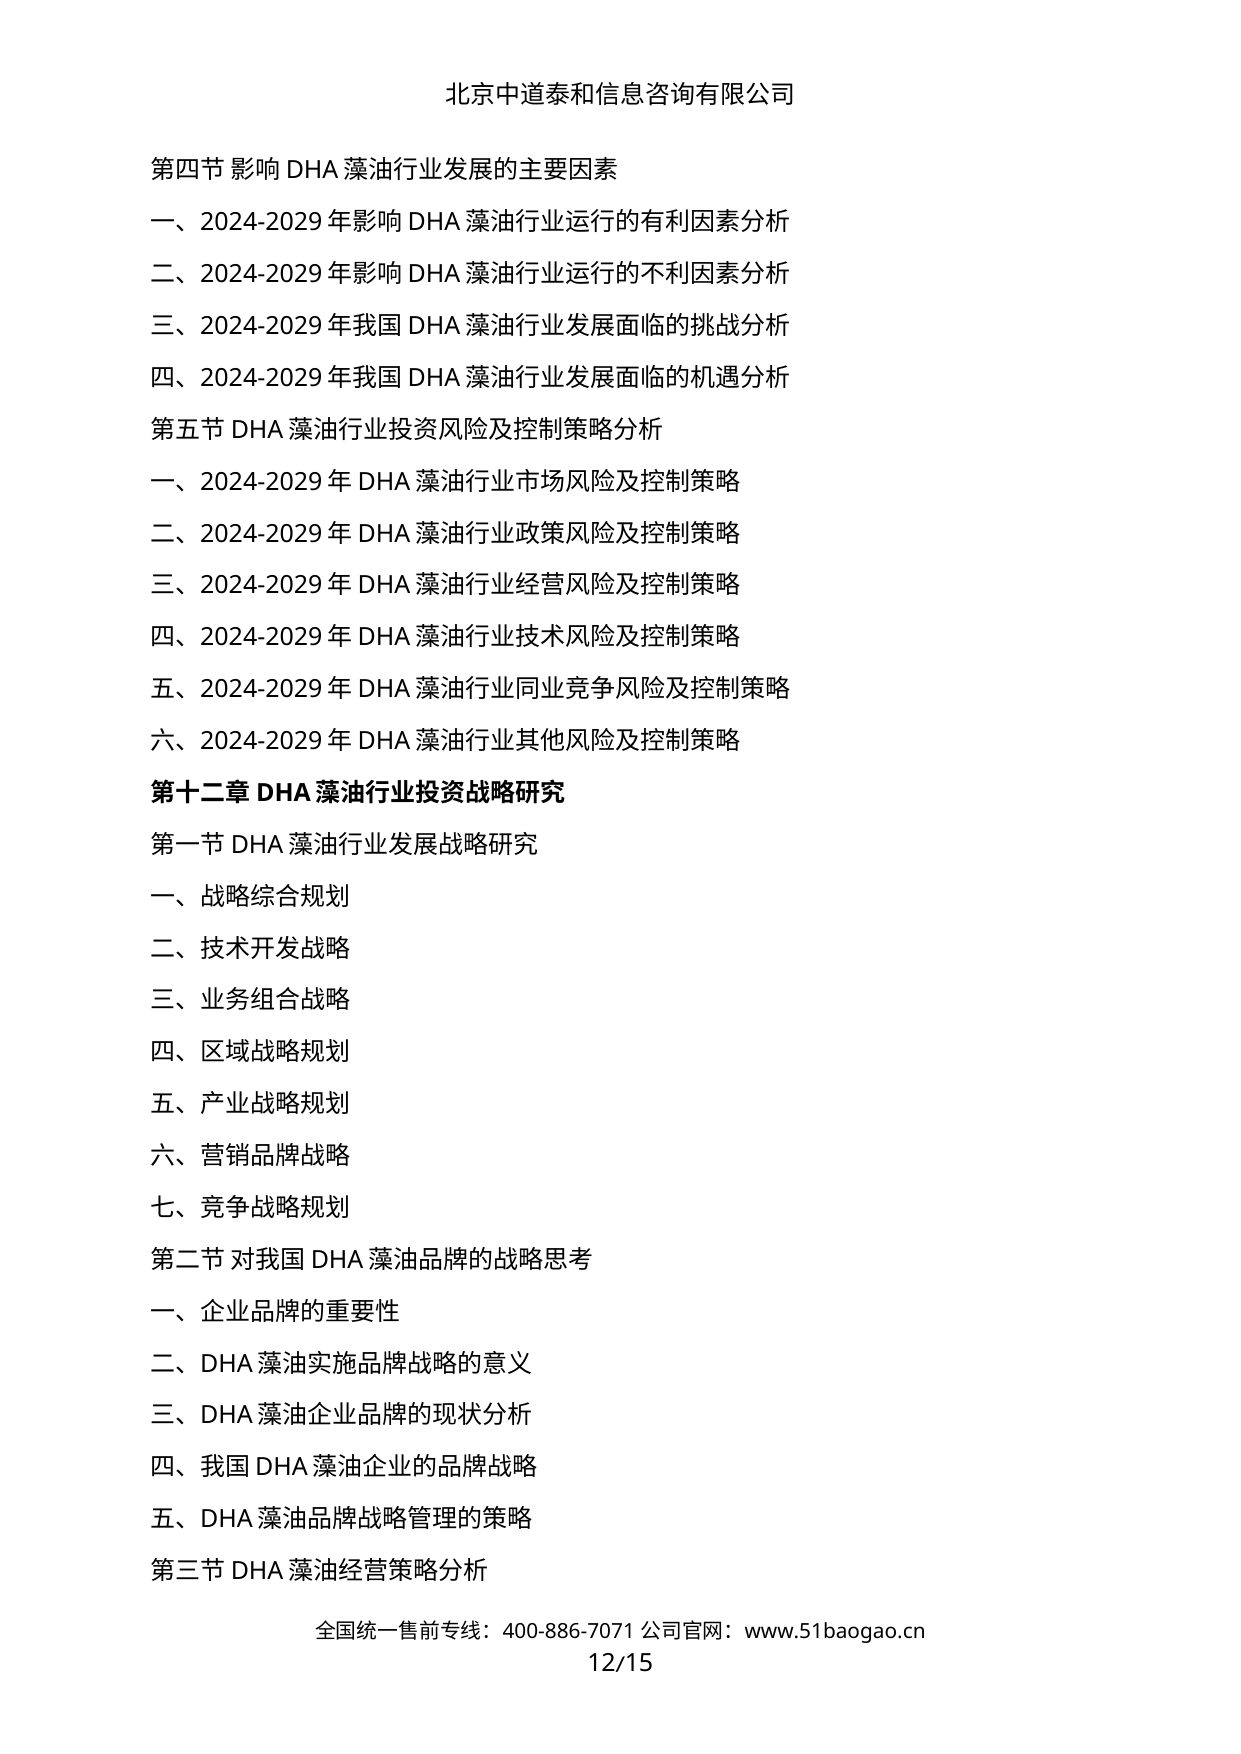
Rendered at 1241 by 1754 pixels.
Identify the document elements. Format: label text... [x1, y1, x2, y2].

text 二、2024-2029年DHA藻油行业政策风险及控制策略 [150, 513, 1090, 549]
text 三、业务组合战略 [150, 980, 1090, 1016]
text 第五节 DHA藻油行业投资风险及控制策略分析 [150, 409, 1090, 446]
text 五、产业战略规划 [150, 1084, 1090, 1120]
text 一、2024-2029年DHA藻油行业市场风险及控制策略 [150, 461, 1090, 497]
text 第一节 DHA藻油行业发展战略研究 [150, 824, 1090, 861]
text 二、技术开发战略 [150, 928, 1090, 964]
text 四、2024-2029年DHA藻油行业技术风险及控制策略 [150, 617, 1090, 653]
text 第十二章 DHA藻油行业投资战略研究 [150, 772, 1090, 809]
text 五、DHA藻油品牌战略管理的策略 [150, 1499, 1090, 1535]
text 三、2024-2029年DHA藻油行业经营风险及控制策略 [150, 565, 1090, 601]
text 六、2024-2029年DHA藻油行业其他风险及控制策略 [150, 721, 1090, 757]
text 一、企业品牌的重要性 [150, 1291, 1090, 1327]
text 六、营销品牌战略 [150, 1136, 1090, 1172]
text 五、2024-2029年DHA藻油行业同业竞争风险及控制策略 [150, 669, 1090, 705]
text 四、区域战略规划 [150, 1032, 1090, 1068]
text 三、2024-2029年我国DHA藻油行业发展面临的挑战分析 [150, 306, 1090, 342]
text 三、DHA藻油企业品牌的现状分析 [150, 1395, 1090, 1431]
text 一、2024-2029年影响DHA藻油行业运行的有利因素分析 [150, 202, 1090, 238]
text 第二节 对我国DHA藻油品牌的战略思考 [150, 1239, 1090, 1276]
text 二、DHA藻油实施品牌战略的意义 [150, 1343, 1090, 1379]
text 四、2024-2029年我国DHA藻油行业发展面临的机遇分析 [150, 357, 1090, 394]
text 七、竞争战略规划 [150, 1187, 1090, 1224]
text 第三节 DHA藻油经营策略分析 [150, 1551, 1090, 1587]
text 四、我国DHA藻油企业的品牌战略 [150, 1447, 1090, 1483]
text 二、2024-2029年影响DHA藻油行业运行的不利因素分析 [150, 254, 1090, 290]
text 第四节 影响DHA藻油行业发展的主要因素 [150, 150, 1090, 186]
text 一、战略综合规划 [150, 876, 1090, 912]
